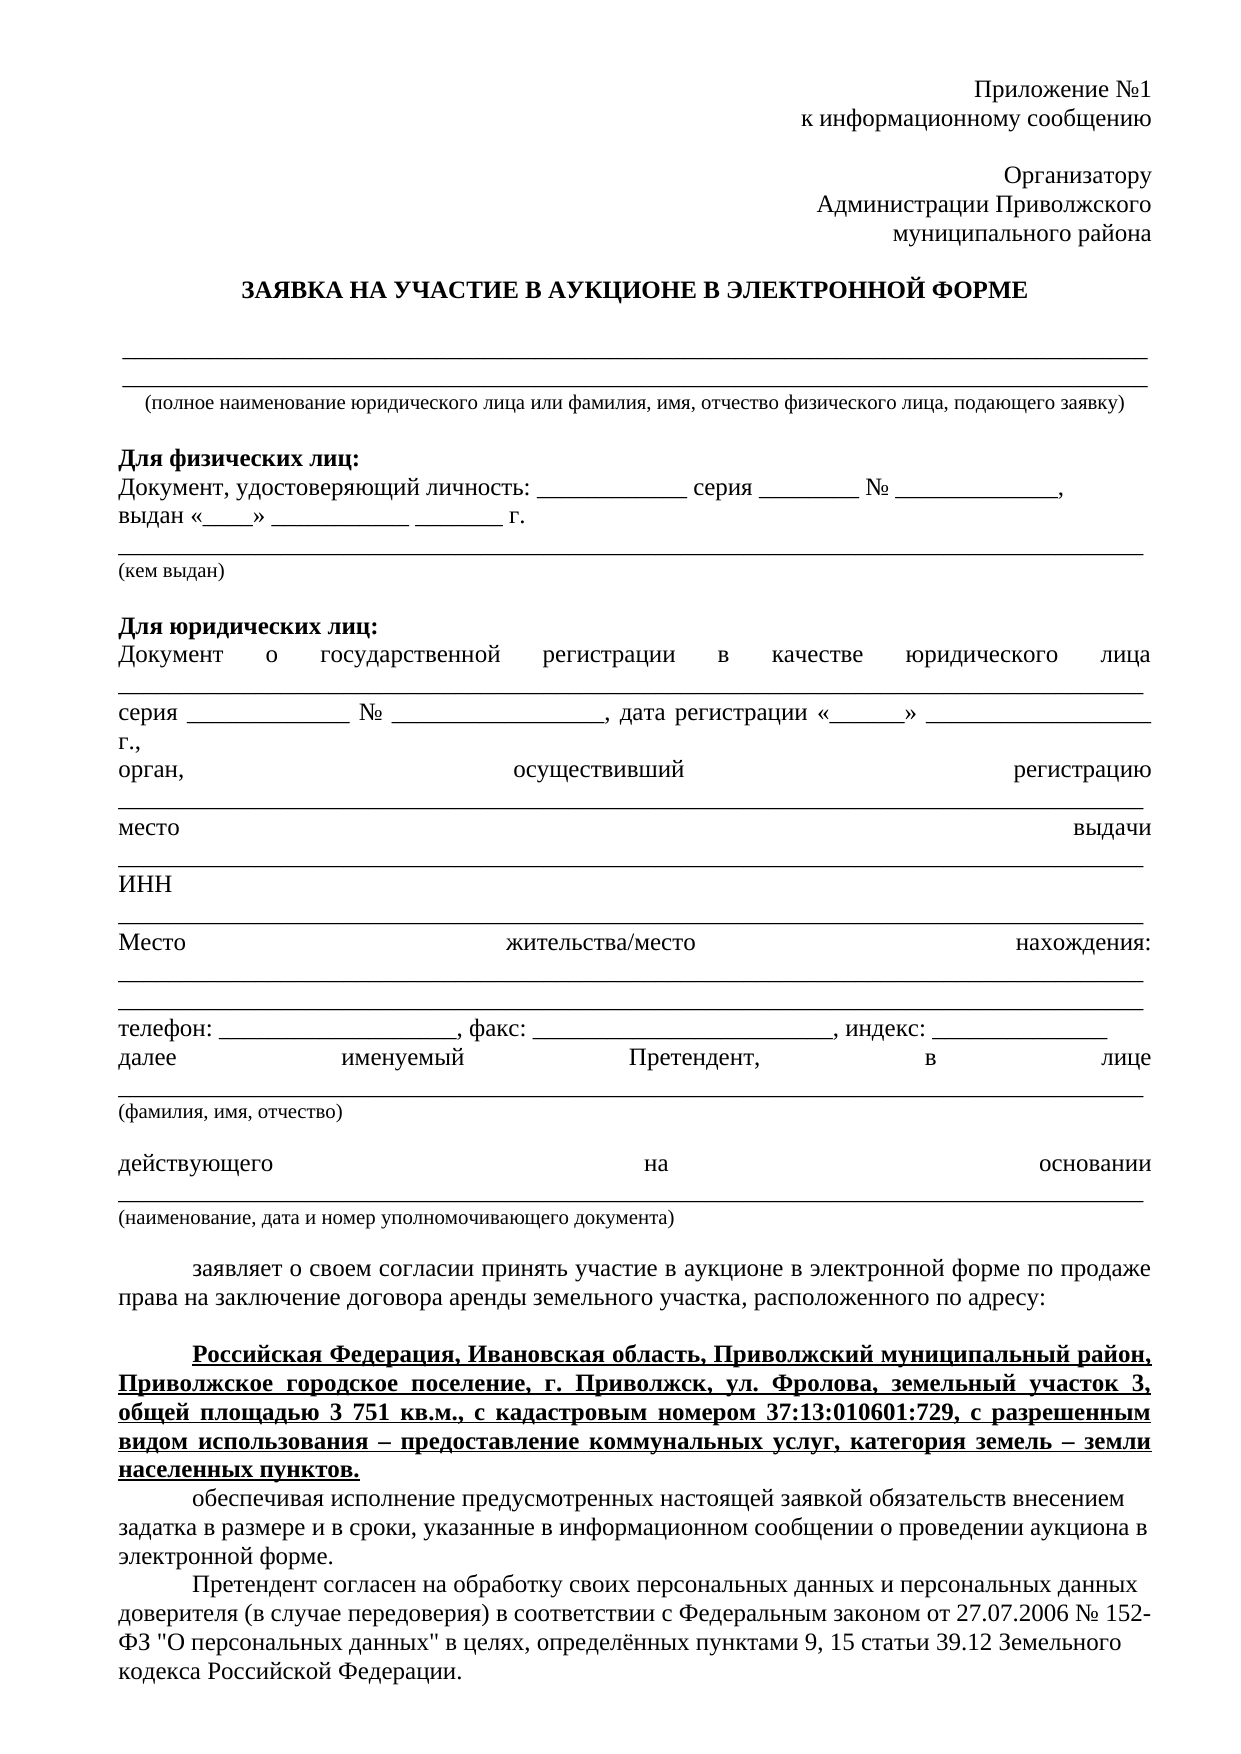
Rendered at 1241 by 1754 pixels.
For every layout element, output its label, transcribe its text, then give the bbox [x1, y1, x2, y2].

title заявляет о своем согласии принять участие в аукционе в электронной форме по продаже права на заключение договора аренды земельного участка, расположенного по адресу: [118, 1253, 1152, 1311]
title Российская Федерация, Ивановская область, Приволжский муниципальный район, Приволжское городское поселение, г. Приволжск, ул. Фролова, земельный участок 3, общей площадью 3 751 кв.м., с кадастровым номером 37:13:010601:729, с разрешенным видом использования – предоставление коммунальных услуг, категория земель – земли населенных пунктов. [118, 1452, 1152, 1483]
text Для юридических лиц: [118, 611, 1152, 639]
text (наименование, дата и номер уполномочивающего документа) [118, 1205, 1152, 1229]
text серия _____________ № _________________, дата регистрации «______» __________________ г., [118, 697, 1152, 754]
text обеспечивая исполнение предусмотренных настоящей заявкой обязательств внесением задатка в размере и в сроки, указанные в информационном сообщении о проведении аукциона в электронной форме. [118, 1483, 1152, 1569]
text __________________________________________________________________________________ [118, 361, 1152, 390]
text действующего на основании __________________________________________________________________________________ [118, 1148, 1152, 1205]
text Организатору [118, 160, 1152, 189]
text ЗАЯВКА НА УЧАСТИЕ В АУКЦИОНЕ В ЭЛЕКТРОННОЙ ФОРМЕ [118, 275, 1152, 304]
text к информационному сообщению [118, 103, 1152, 131]
text телефон: ___________________, факс: ________________________, индекс: ______________ [118, 1013, 1152, 1042]
text __________________________________________________________________________________ [118, 333, 1152, 361]
text Документ о государственной регистрации в качестве юридического лица __________________________________________________________________________________ [118, 639, 1152, 697]
text далее именуемый Претендент, в лице __________________________________________________________________________________ [118, 1042, 1152, 1099]
text Для физических лиц: [118, 443, 1152, 472]
text Претендент согласен на обработку своих персональных данных и персональных данных доверителя (в случае передоверия) в соответствии с Федеральным законом от 27.07.2006 № 152-ФЗ "О персональных данных" в целях, определённых пунктами 9, 15 статьи 39.12 Земельного кодекса Российской Федерации. [118, 1569, 1152, 1684]
text (кем выдан) [118, 558, 1152, 582]
text Администрации Приволжского [118, 189, 1152, 218]
text Документ, удостоверяющий личность: ____________ серия ________ № _____________, [118, 472, 1152, 500]
text (фамилия, имя, отчество) [118, 1099, 1152, 1123]
text Место жительства/место нахождения: __________________________________________________________________________________ [118, 927, 1152, 984]
text орган, осуществивший регистрацию __________________________________________________________________________________ [118, 754, 1152, 812]
text Приложение №1 [118, 74, 1152, 103]
text __________________________________________________________________________________ [118, 529, 1152, 558]
text место выдачи __________________________________________________________________________________ [118, 812, 1152, 869]
text ИНН __________________________________________________________________________________ [118, 869, 1152, 927]
title Российская Федерация, Ивановская область, Приволжский муниципальный район, Приволжское городское поселение, г. Приволжск, ул. Фролова, земельный участок 3, общей площадью 3 751 кв.м., с кадастровым номером 37:13:010601:729, с разрешенным видом использования – предоставление коммунальных услуг, категория земель – земли населенных пунктов. [118, 1339, 1152, 1451]
text выдан «____» ___________ _______ г. [118, 500, 1152, 529]
text (полное наименование юридического лица или фамилия, имя, отчество физического лица, подающего заявку) [118, 390, 1152, 414]
text __________________________________________________________________________________ [118, 984, 1152, 1013]
text муниципального района [118, 218, 1152, 246]
